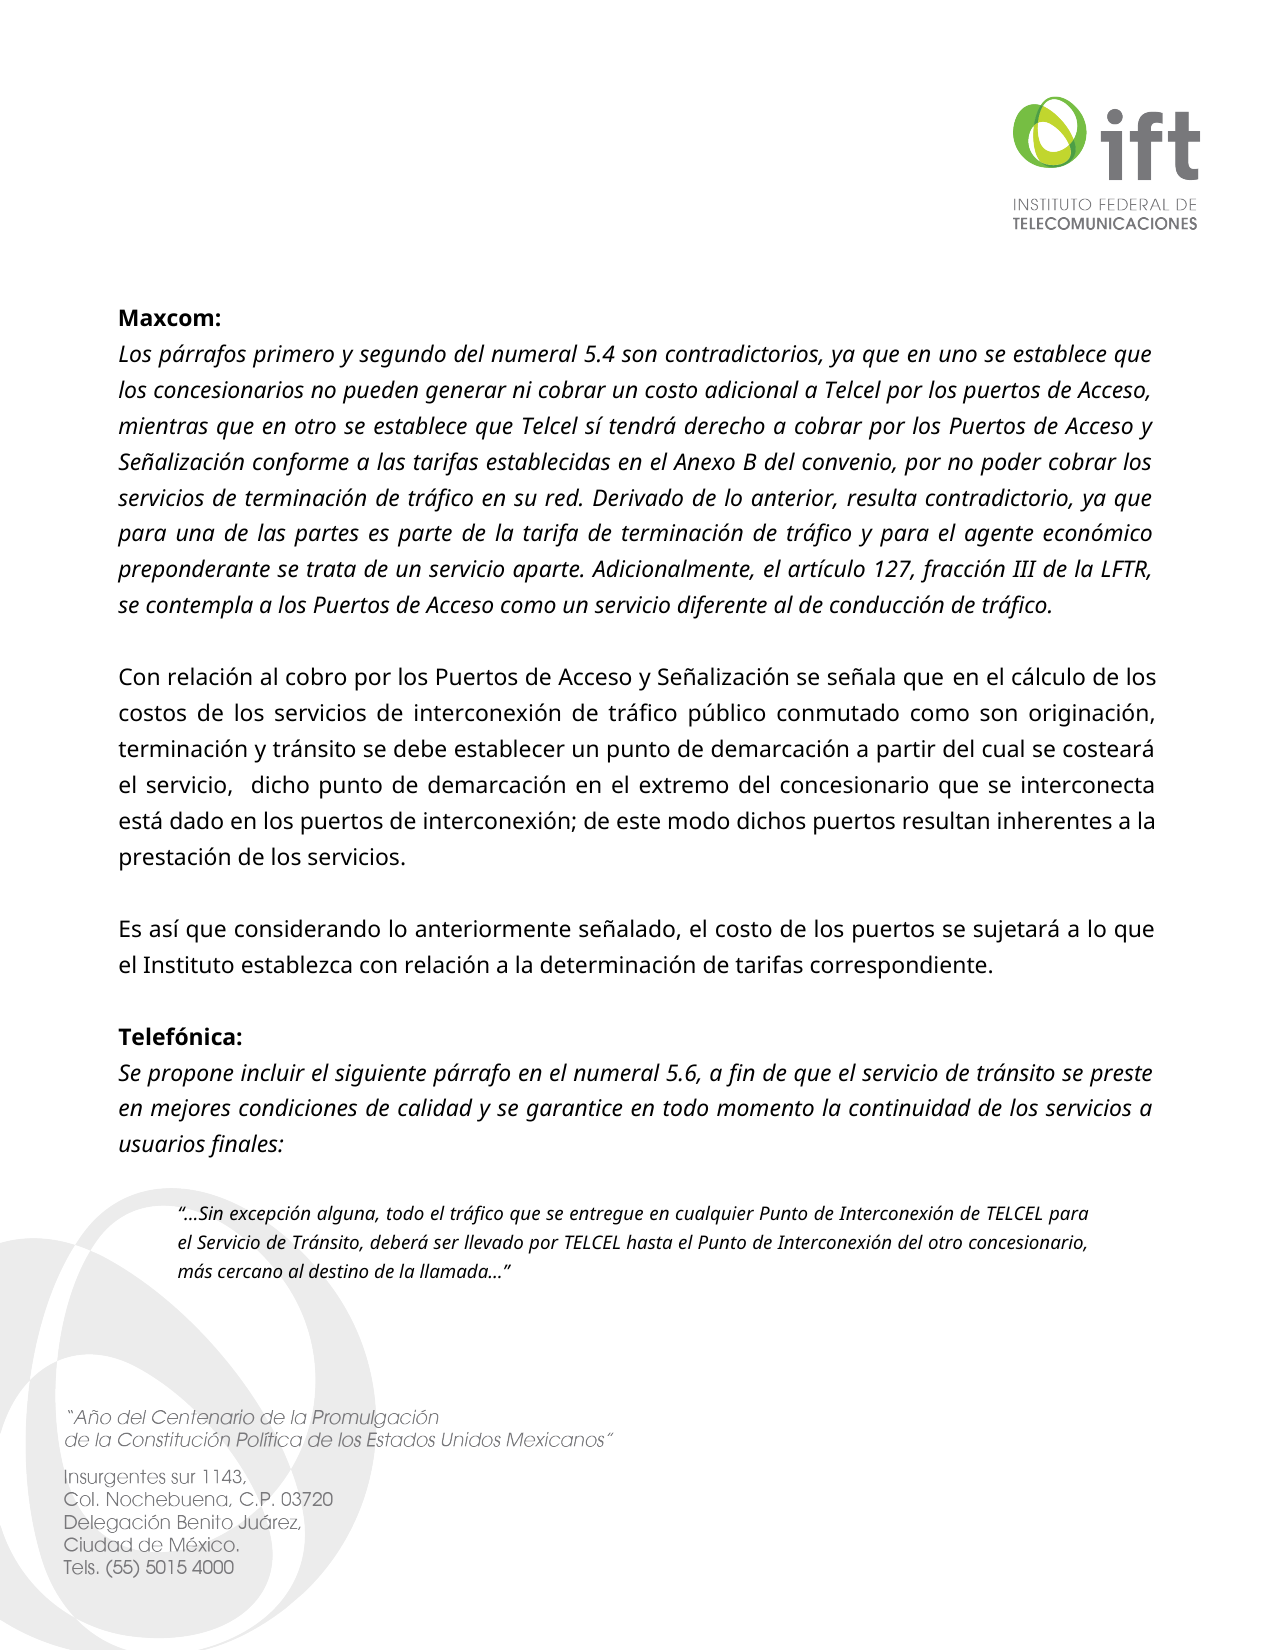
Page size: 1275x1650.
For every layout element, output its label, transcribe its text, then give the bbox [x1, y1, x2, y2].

text Es así que considerando lo anteriormente señalado, el costo de los puertos se sujetará a lo que el Instituto establezca con relación a la determinación de tarifas correspondiente. [118, 913, 1157, 980]
text Los párrafos primero y segundo del numeral 5.4 son contradictorios, ya que en uno se establece que los concesionarios no pueden generar ni cobrar un costo adicional a Telcel por los puertos de Acceso, mientras que en otro se establece que Telcel sí tendrá derecho a cobrar por los Puertos de Acceso y Señalización conforme a las tarifas establecidas en el Anexo B del convenio, por no poder cobrar los servicios de terminación de tráfico en su red. Derivado de lo anterior, resulta contradictorio, ya que para una de las partes es parte de la tarifa de terminación de tráfico y para el agente económico preponderante se trata de un servicio aparte. Adicionalmente, el artículo 127, fracción III de la LFTR, se contempla a los Puertos de Acceso como un servicio diferente al de conducción de tráfico. [118, 338, 1157, 621]
text Maxcom: [118, 302, 1152, 333]
text Telefónica: [118, 1021, 1157, 1052]
text Con relación al cobro por los Puertos de Acceso y Señalización se señala que en el cálculo de los costos de los servicios de interconexión de tráfico público conmutado como son originación, terminación y tránsito se debe establecer un punto de demarcación a partir del cual se costeará el servicio, dicho punto de demarcación en el extremo del concesionario que se interconecta está dado en los puertos de interconexión; de este modo dichos puertos resultan inherentes a la prestación de los servicios. [118, 661, 1157, 872]
picture [0, 0, 1275, 1650]
text Se propone incluir el siguiente párrafo en el numeral 5.6, a fin de que el servicio de tránsito se preste en mejores condiciones de calidad y se garantice en todo momento la continuidad de los servicios a usuarios finales: [118, 1056, 1157, 1159]
text “…Sin excepción alguna, todo el tráfico que se entregue en cualquier Punto de Interconexión de TELCEL para el Servicio de Tránsito, deberá ser llevado por TELCEL hasta el Punto de Interconexión del otro concesionario, más cercano al destino de la llamada…” [177, 1200, 1093, 1284]
